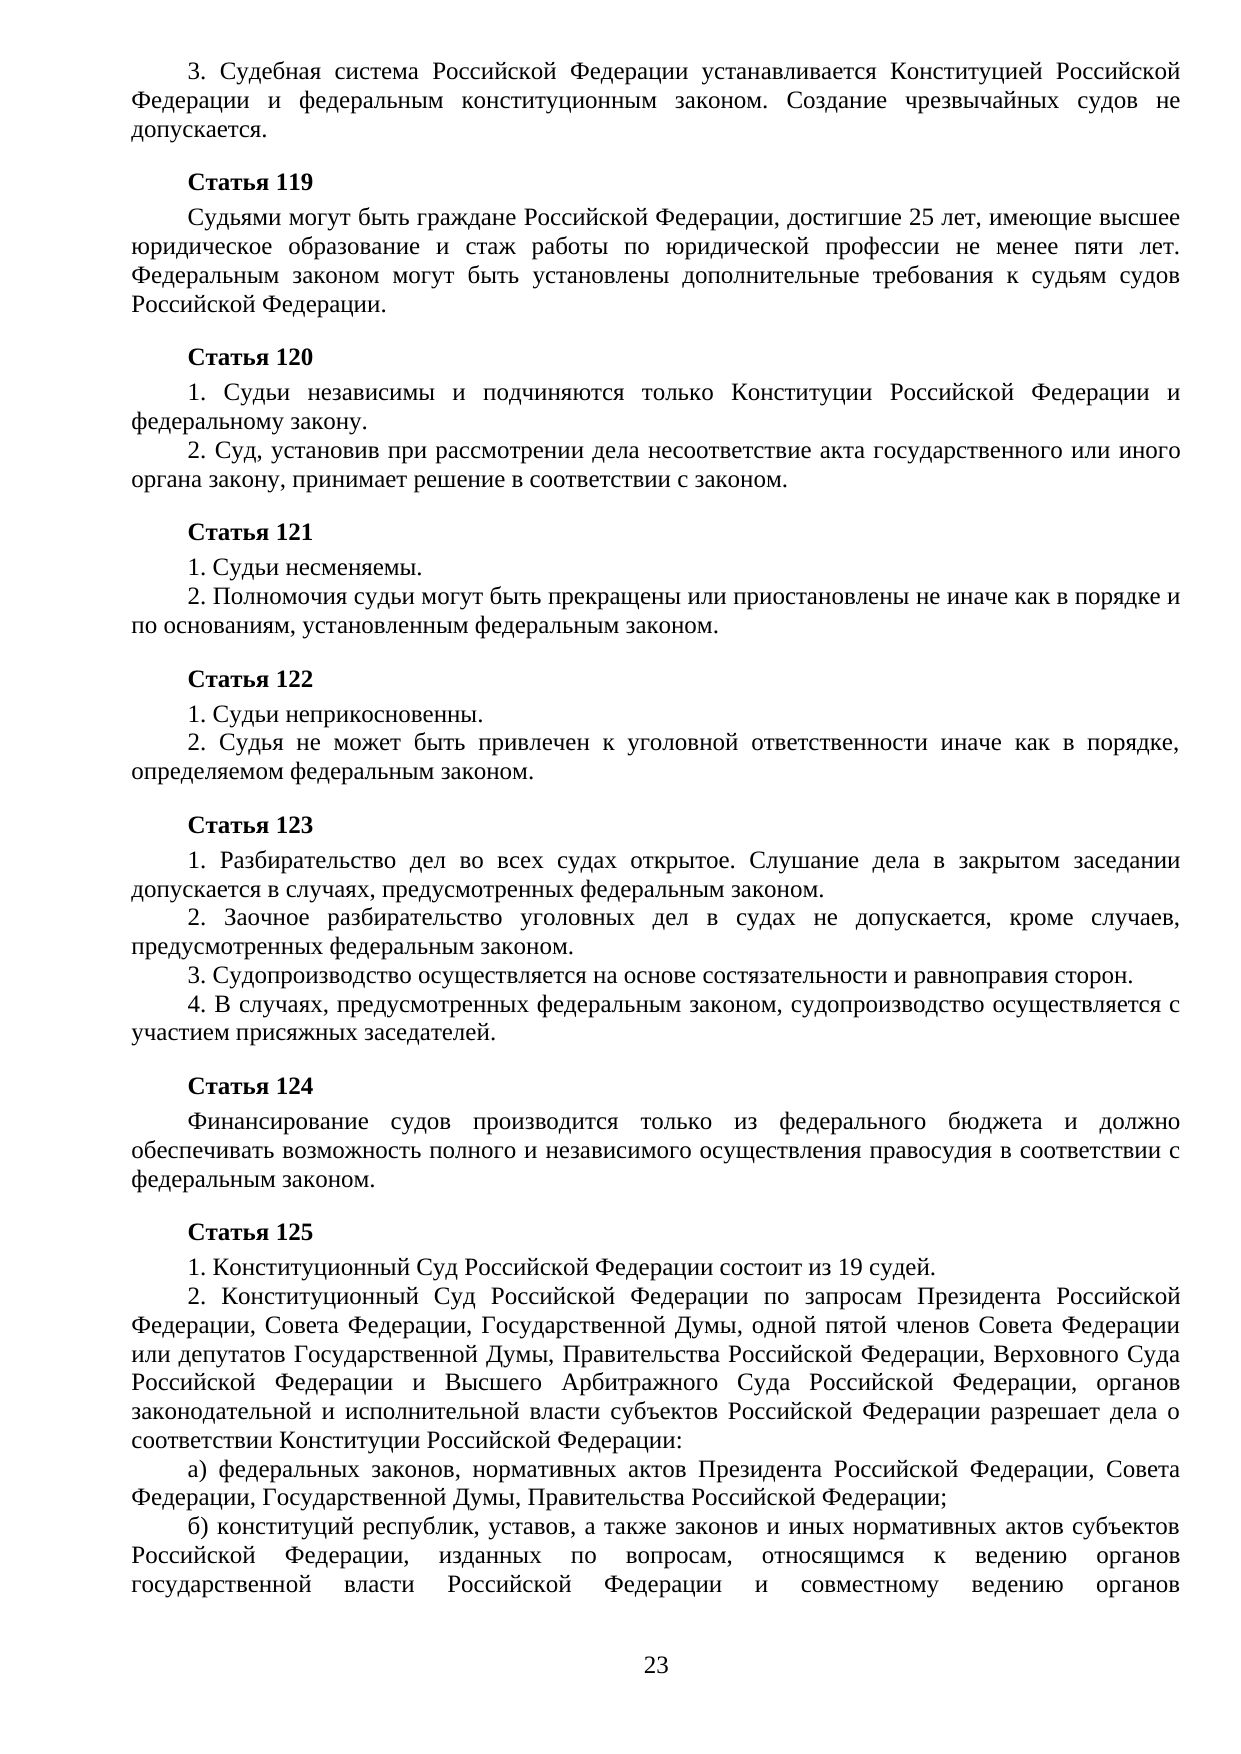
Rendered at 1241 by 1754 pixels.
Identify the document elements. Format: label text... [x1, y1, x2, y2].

text 4. В случаях, предусмотренных федеральным законом, судопроизводство осуществляется с участием присяжных заседателей. [131, 989, 1181, 1046]
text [131, 1511, 1181, 1597]
subtitle Статья 123 [131, 810, 1181, 839]
text 2. Конституционный Суд Российской Федерации по запросам Президента Российской Федерации, Совета Федерации, Государственной Думы, одной пятой членов Совета Федерации или депутатов Государственной Думы, Правительства Российской Федерации, Верховного Суда Российской Федерации и Высшего Арбитражного Суда Российской Федерации, органов законодательной и исполнительной власти субъектов Российской Федерации разрешает дела о соответствии Конституции Российской Федерации: [131, 1281, 1181, 1454]
text 1. Судьи несменяемы. [131, 552, 1181, 581]
text Судьями могут быть граждане Российской Федерации, достигшие 25 лет, имеющие высшее юридическое образование и стаж работы по юридической профессии не менее пяти лет. Федеральным законом могут быть установлены дополнительные требования к судьям судов Российской Федерации. [131, 202, 1181, 317]
text 2. Полномочия судьи могут быть прекращены или приостановлены не иначе как в порядке и по основаниям, установленным федеральным законом. [131, 581, 1181, 639]
subtitle Статья 125 [131, 1217, 1181, 1246]
text 1. Конституционный Суд Российской Федерации состоит из 19 судей. [131, 1252, 1181, 1281]
subtitle Статья 119 [131, 167, 1181, 196]
subtitle Статья 124 [131, 1071, 1181, 1100]
text Финансирование судов производится только из федерального бюджета и должно обеспечивать возможность полного и независимого осуществления правосудия в соответствии с федеральным законом. [131, 1106, 1181, 1192]
text 2. Судья не может быть привлечен к уголовной ответственности иначе как в порядке, определяемом федеральным законом. [131, 727, 1181, 785]
subtitle Статья 121 [131, 517, 1181, 546]
text 1. Судьи независимы и подчиняются только Конституции Российской Федерации и федеральному закону. [131, 377, 1181, 435]
subtitle Статья 120 [131, 342, 1181, 371]
text 3. Судебная система Российской Федерации устанавливается Конституцией Российской Федерации и федеральным конституционным законом. Создание чрезвычайных судов не допускается. [131, 56, 1181, 142]
text 2. Суд, установив при рассмотрении дела несоответствие акта государственного или иного органа закону, принимает решение в соответствии с законом. [131, 435, 1181, 492]
text а) федеральных законов, нормативных актов Президента Российской Федерации, Совета Федерации, Государственной Думы, Правительства Российской Федерации; [131, 1454, 1181, 1511]
text 1. Судьи неприкосновенны. [131, 699, 1181, 727]
text 1. Разбирательство дел во всех судах открытое. Слушание дела в закрытом заседании допускается в случаях, предусмотренных федеральным законом. [131, 845, 1181, 902]
subtitle Статья 122 [131, 664, 1181, 692]
text 3. Судопроизводство осуществляется на основе состязательности и равноправия сторон. [131, 960, 1181, 989]
text 2. Заочное разбирательство уголовных дел в судах не допускается, кроме случаев, предусмотренных федеральным законом. [131, 902, 1181, 960]
